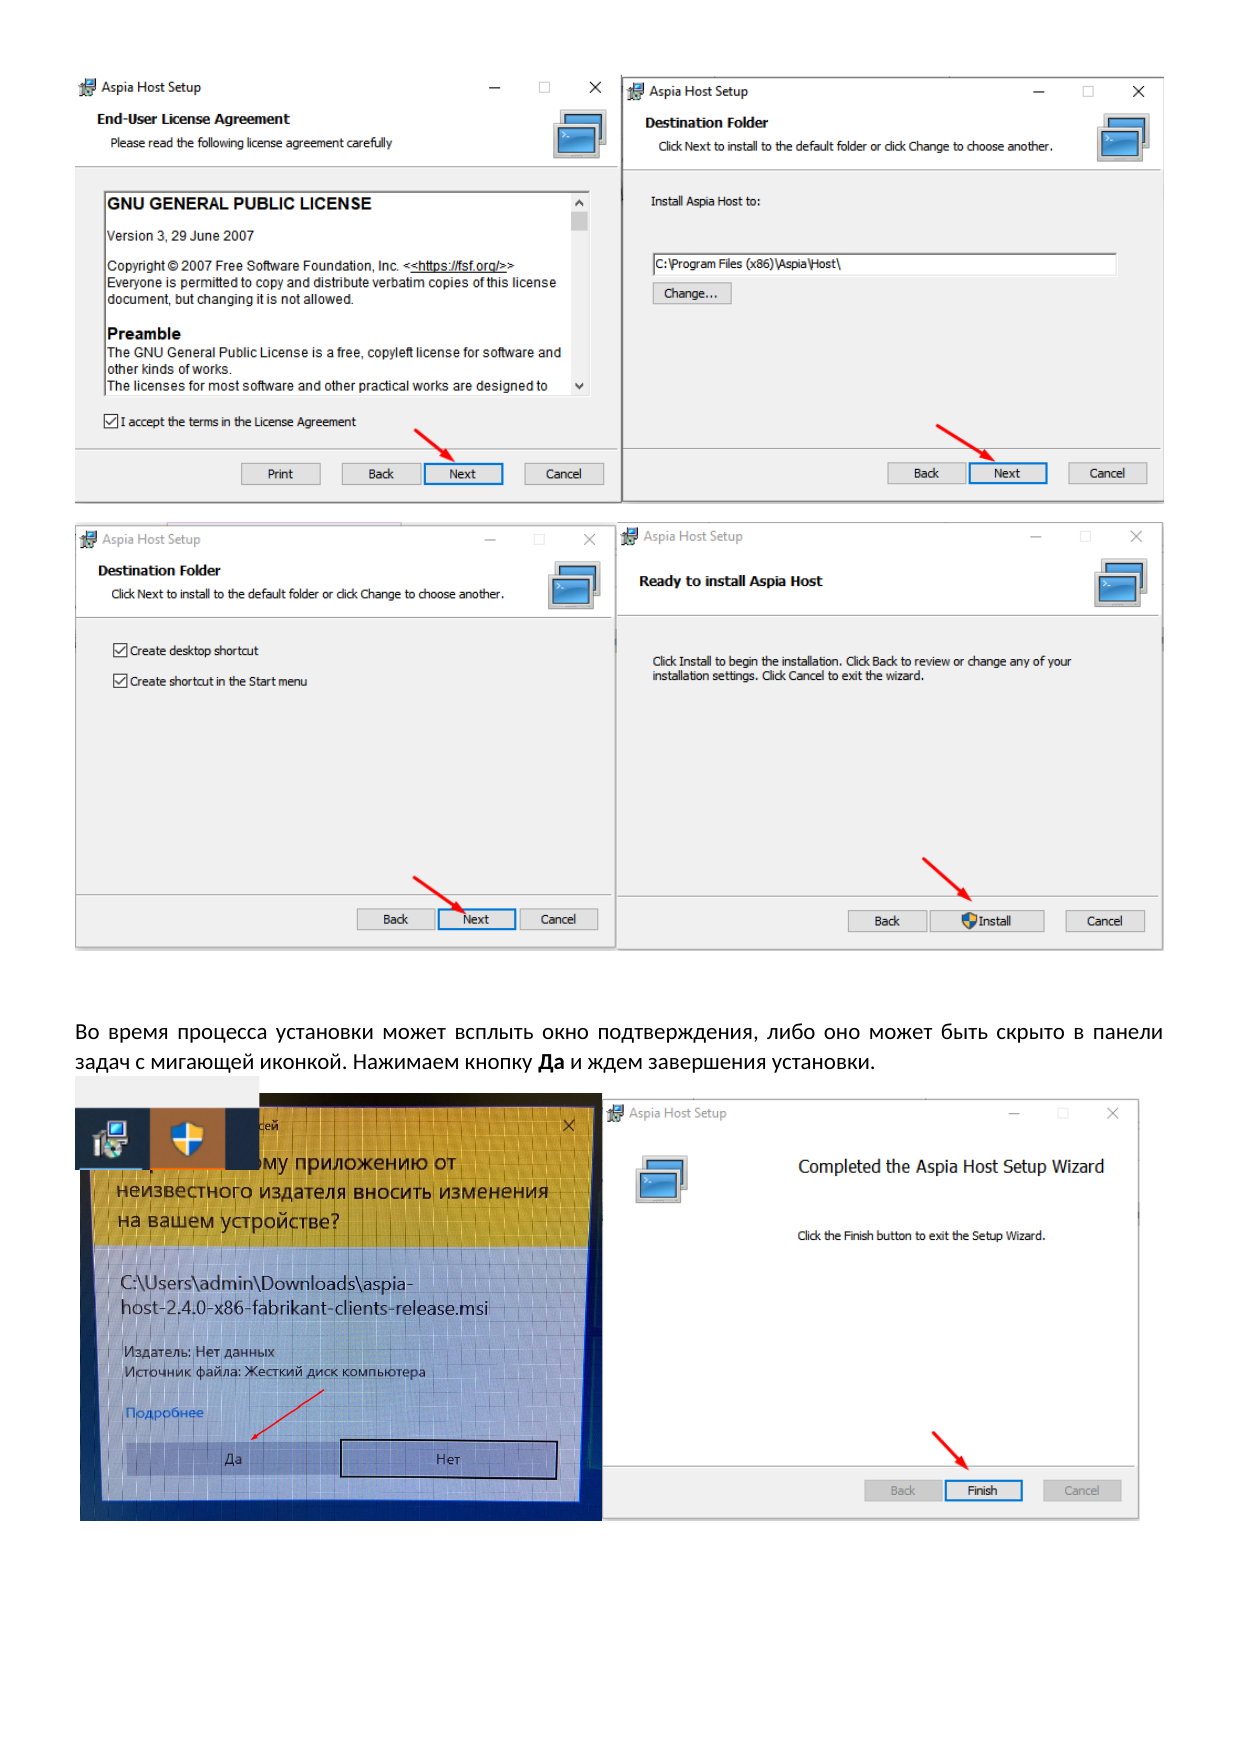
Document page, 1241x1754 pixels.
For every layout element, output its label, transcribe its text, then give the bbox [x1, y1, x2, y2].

picture [75, 75, 1164, 504]
picture [75, 1076, 1140, 1521]
picture [75, 522, 1164, 951]
text Во время процесса установки может всплыть окно подтверждения, либо оно может быть скрыто в панели задач с мигающей иконкой. Нажимаем кнопку Да и ждем завершения установки. [75, 1017, 1165, 1075]
